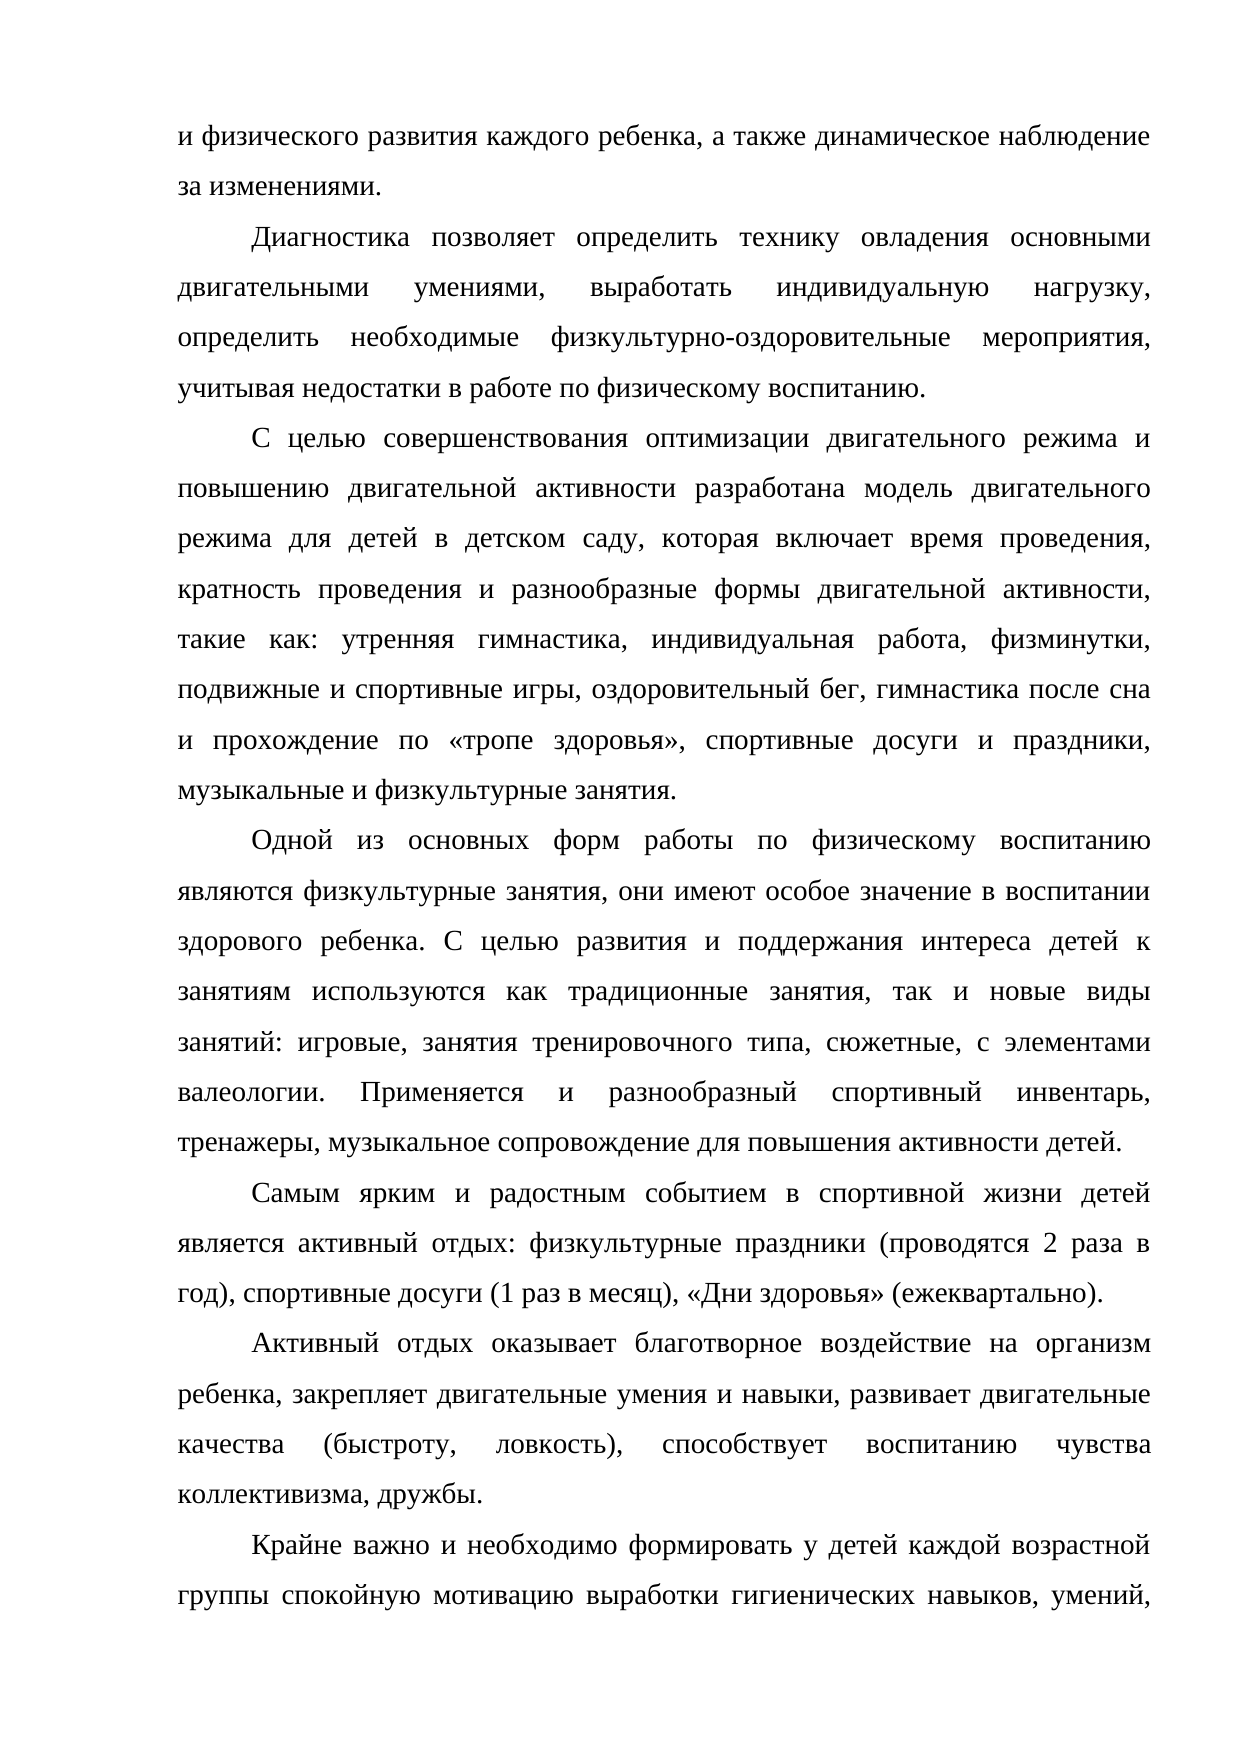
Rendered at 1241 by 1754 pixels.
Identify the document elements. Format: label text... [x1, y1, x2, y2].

text Диагностика позволяет определить технику овладения основными двигательными умениями, выработать индивидуальную нагрузку, определить необходимые физкультурно-оздоровительные мероприятия, учитывая недостатки в работе по физическому воспитанию. [177, 219, 1152, 403]
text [177, 118, 1152, 202]
text Самым ярким и радостным событием в спортивной жизни детей является активный отдых: физкультурные праздники (проводятся 2 раза в год), спортивные досуги (1 раз в месяц), «Дни здоровья» (ежеквартально). [177, 1175, 1152, 1309]
text Одной из основных форм работы по физическому воспитанию являются физкультурные занятия, они имеют особое значение в воспитании здорового ребенка. С целью развития и поддержания интереса детей к занятиям используются как традиционные занятия, так и новые виды занятий: игровые, занятия тренировочного типа, сюжетные, с элементами валеологии. Применяется и разнообразный спортивный инвентарь, тренажеры, музыкальное сопровождение для повышения активности детей. [177, 822, 1152, 1158]
text Активный отдых оказывает благотворное воздействие на организм ребенка, закрепляет двигательные умения и навыки, развивает двигательные качества (быстроту, ловкость), способствует воспитанию чувства коллективизма, дружбы. [177, 1326, 1152, 1510]
text С целью совершенствования оптимизации двигательного режима и повышению двигательной активности разработана модель двигательного режима для детей в детском саду, которая включает время проведения, кратность проведения и разнообразные формы двигательной активности, такие как: утренняя гимнастика, индивидуальная работа, физминутки, подвижные и спортивные игры, оздоровительный бег, гимнастика после сна и прохождение по «тропе здоровья», спортивные досуги и праздники, музыкальные и физкультурные занятия. [177, 420, 1152, 806]
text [177, 1527, 1152, 1611]
